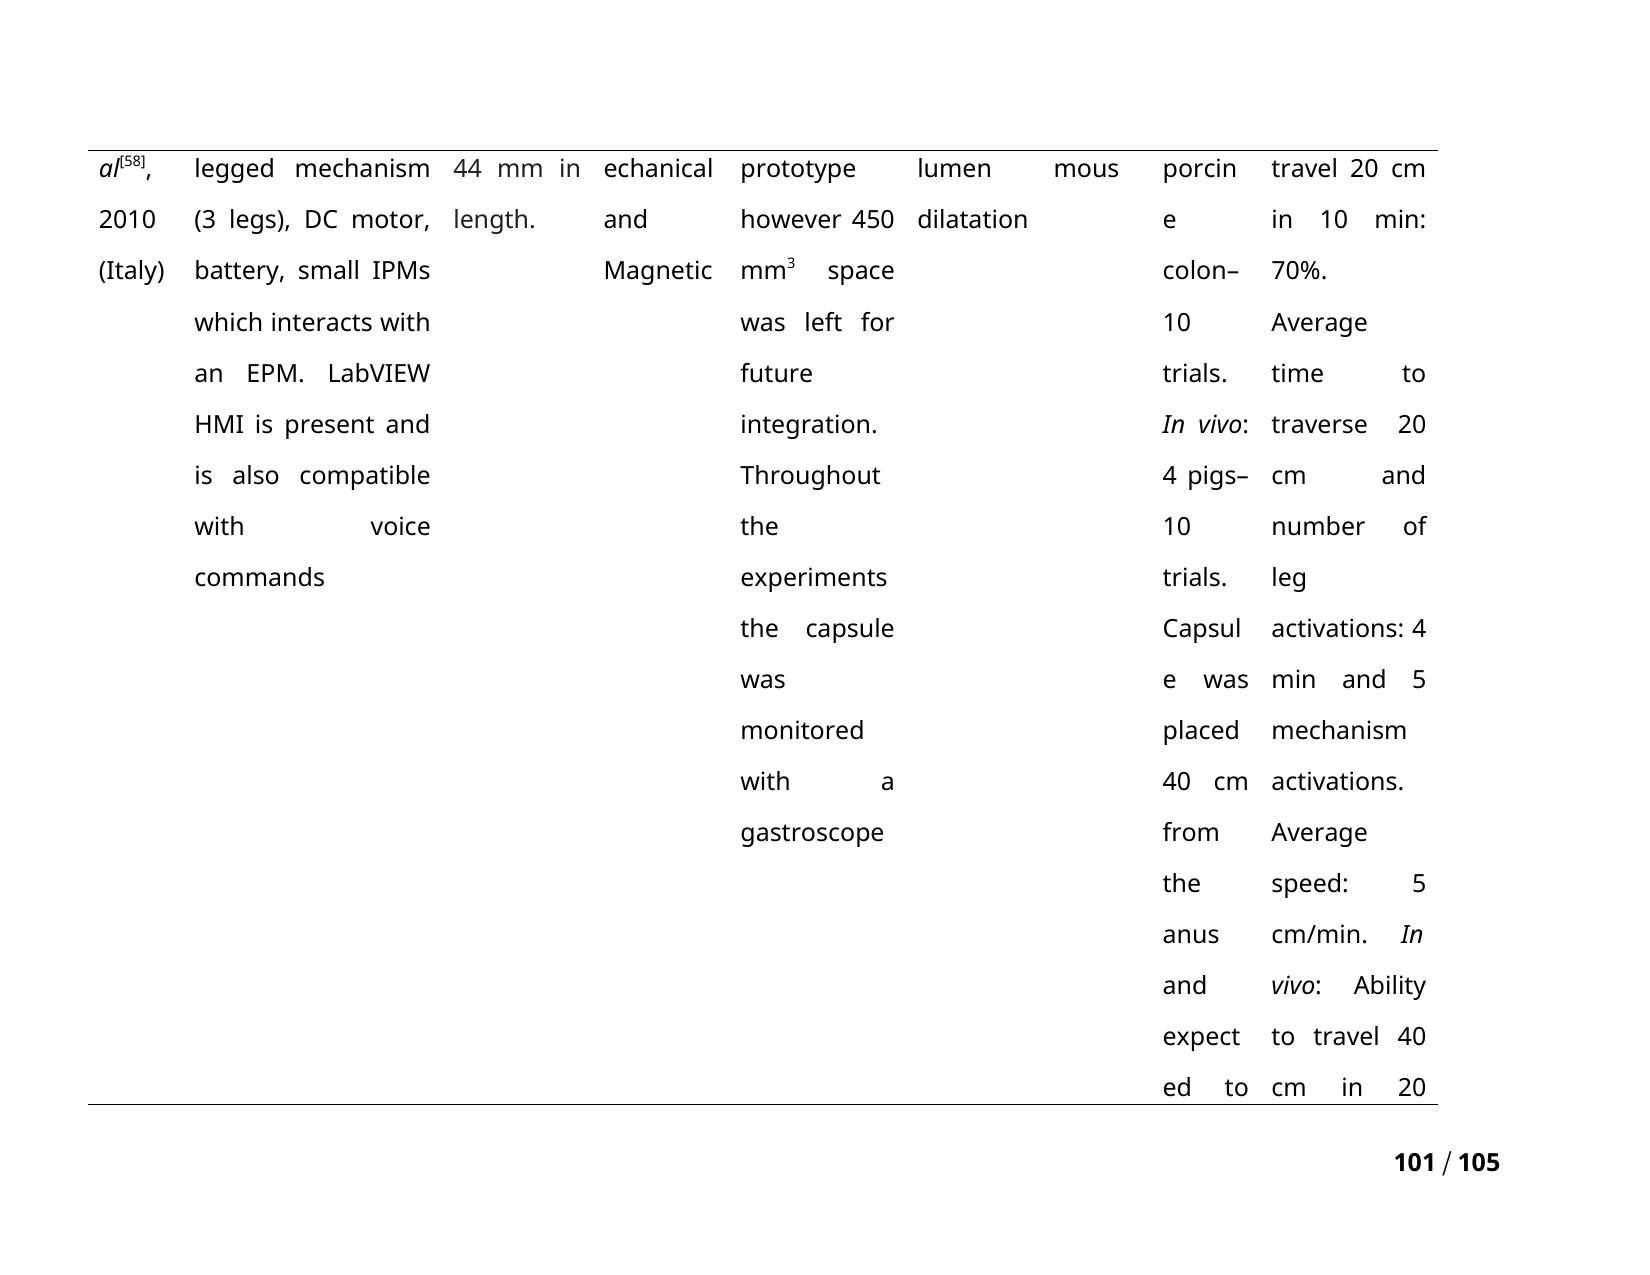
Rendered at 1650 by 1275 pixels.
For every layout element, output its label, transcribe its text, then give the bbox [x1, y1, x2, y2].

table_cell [1260, 151, 1437, 1104]
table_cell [906, 151, 1042, 1104]
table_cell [1151, 151, 1260, 1104]
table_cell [183, 151, 442, 1104]
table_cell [88, 151, 183, 1104]
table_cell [592, 151, 729, 1104]
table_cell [729, 151, 906, 1104]
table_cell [442, 151, 592, 1104]
table_cell Semiautonomous [1042, 151, 1151, 1104]
